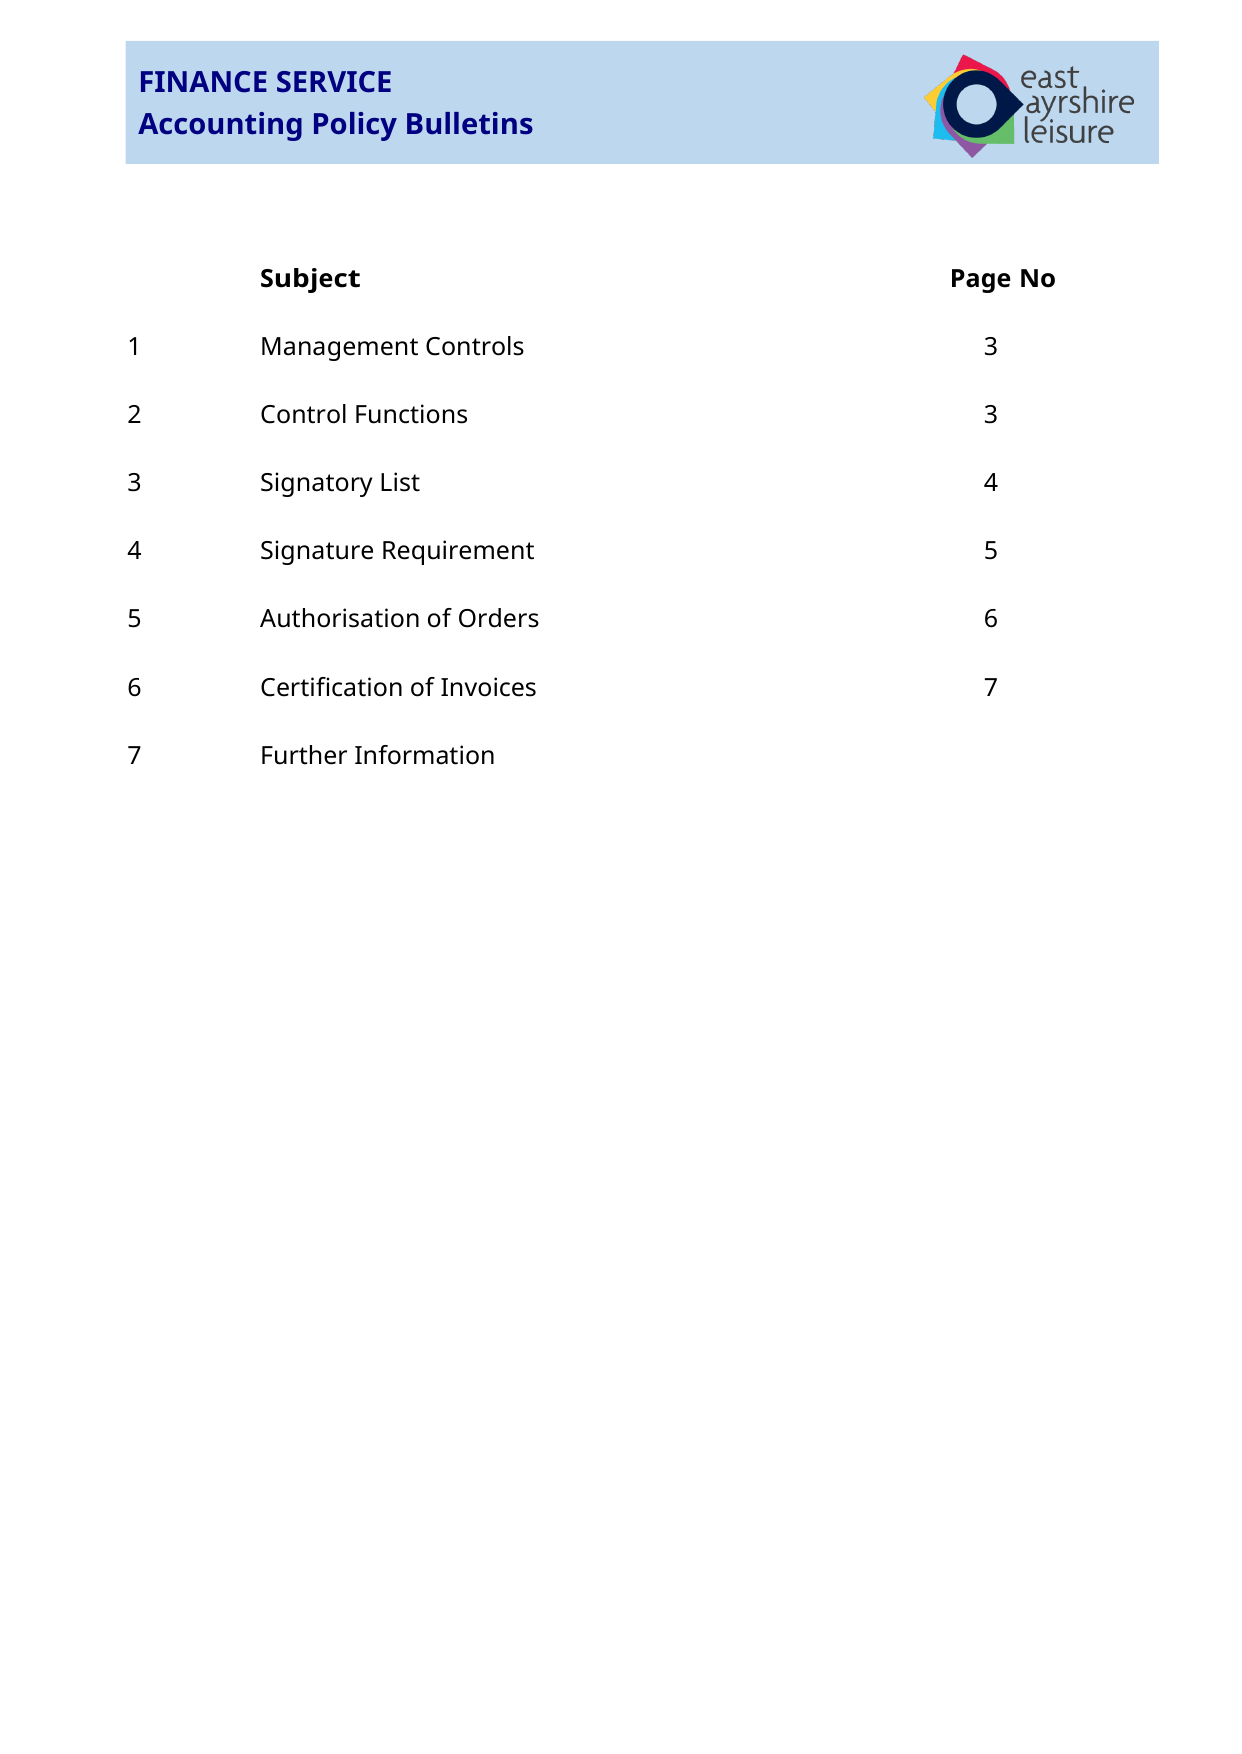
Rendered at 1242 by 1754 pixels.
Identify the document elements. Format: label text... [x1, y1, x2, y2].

picture [903, 40, 1164, 173]
text 5 Authorisation of Orders 6 [127, 601, 1043, 635]
text 7 Further Information 8 [127, 737, 775, 873]
text 6 Certification of Invoices 7 [127, 669, 1043, 703]
text 2 Control Functions 3 [127, 397, 1043, 431]
text Subject Page No [127, 260, 1117, 294]
text 1 Management Controls 3 [127, 328, 1043, 363]
text 4 Signature Requirement 5 [127, 533, 1043, 567]
text 3 Signatory List 4 [127, 465, 1043, 499]
